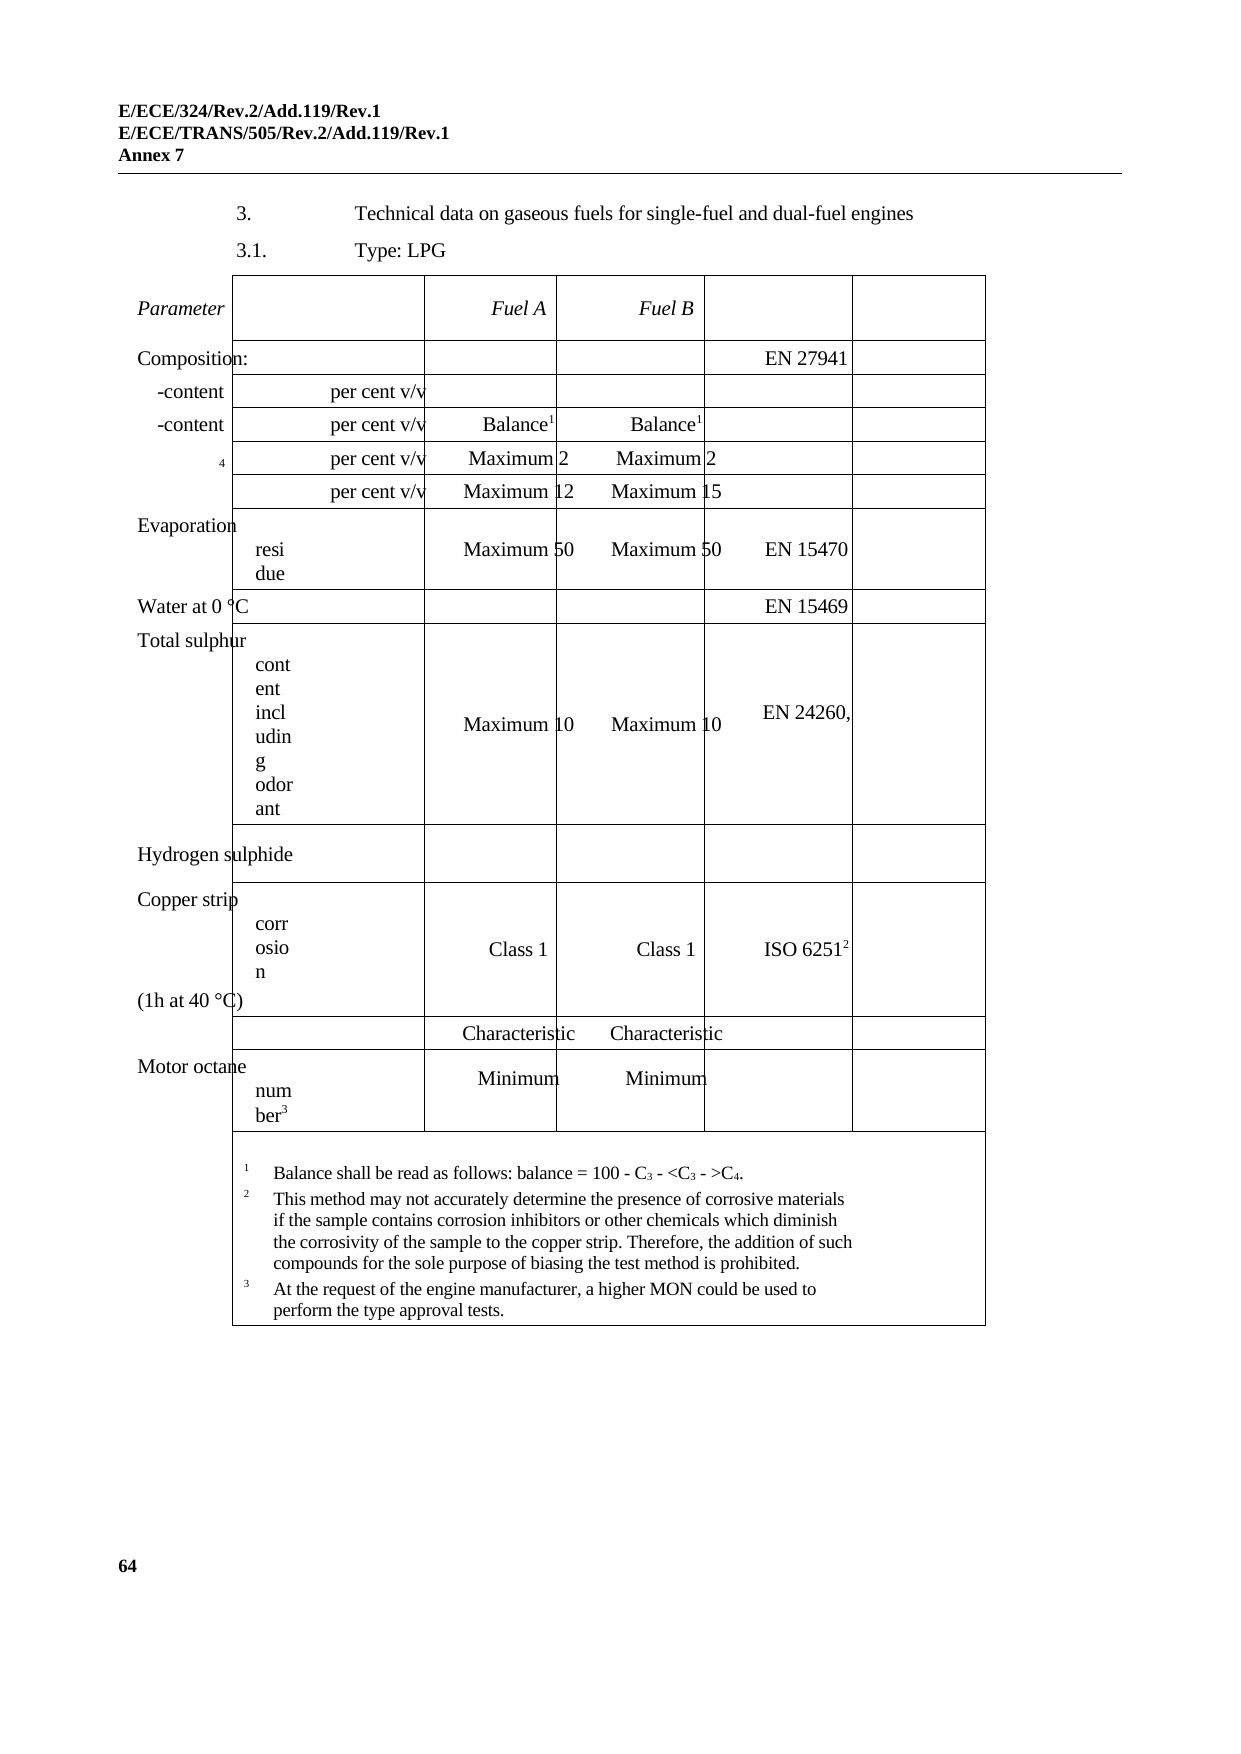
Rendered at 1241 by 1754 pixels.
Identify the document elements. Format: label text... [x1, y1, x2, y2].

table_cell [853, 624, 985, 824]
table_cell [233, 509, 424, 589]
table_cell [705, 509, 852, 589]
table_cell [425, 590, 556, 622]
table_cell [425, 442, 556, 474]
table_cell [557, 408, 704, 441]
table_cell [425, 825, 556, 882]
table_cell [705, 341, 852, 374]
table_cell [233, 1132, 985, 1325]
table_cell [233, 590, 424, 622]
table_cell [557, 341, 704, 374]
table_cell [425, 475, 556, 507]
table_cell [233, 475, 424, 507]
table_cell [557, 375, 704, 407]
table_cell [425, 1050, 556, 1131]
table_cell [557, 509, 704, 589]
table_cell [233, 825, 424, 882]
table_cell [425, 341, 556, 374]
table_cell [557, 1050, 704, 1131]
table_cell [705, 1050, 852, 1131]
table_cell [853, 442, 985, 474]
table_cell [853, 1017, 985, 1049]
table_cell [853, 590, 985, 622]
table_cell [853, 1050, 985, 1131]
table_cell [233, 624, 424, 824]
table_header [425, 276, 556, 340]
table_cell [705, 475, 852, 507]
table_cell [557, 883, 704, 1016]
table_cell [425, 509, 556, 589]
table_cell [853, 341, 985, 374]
text 3. Technical data on gaseous fuels for single-fuel and dual-fuel engines [236, 201, 1063, 225]
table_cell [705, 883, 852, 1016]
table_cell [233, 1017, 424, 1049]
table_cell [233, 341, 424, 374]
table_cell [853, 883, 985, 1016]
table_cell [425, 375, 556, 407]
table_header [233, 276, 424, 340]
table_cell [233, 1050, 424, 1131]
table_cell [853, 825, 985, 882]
text 3.1. Type: LPG [236, 238, 1004, 262]
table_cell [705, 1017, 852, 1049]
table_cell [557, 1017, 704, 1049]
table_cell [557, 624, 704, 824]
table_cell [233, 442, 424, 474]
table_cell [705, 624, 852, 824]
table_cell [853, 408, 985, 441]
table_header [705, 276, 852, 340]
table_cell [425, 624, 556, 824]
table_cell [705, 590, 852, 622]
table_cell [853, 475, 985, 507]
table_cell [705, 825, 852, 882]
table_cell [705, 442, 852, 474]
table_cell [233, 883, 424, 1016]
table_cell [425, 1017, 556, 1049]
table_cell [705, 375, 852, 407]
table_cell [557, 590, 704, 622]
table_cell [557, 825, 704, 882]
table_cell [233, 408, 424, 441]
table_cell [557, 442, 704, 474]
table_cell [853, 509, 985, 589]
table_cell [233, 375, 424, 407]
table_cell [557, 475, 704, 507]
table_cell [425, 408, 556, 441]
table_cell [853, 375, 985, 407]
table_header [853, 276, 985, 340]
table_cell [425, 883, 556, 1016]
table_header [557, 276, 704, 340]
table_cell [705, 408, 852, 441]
